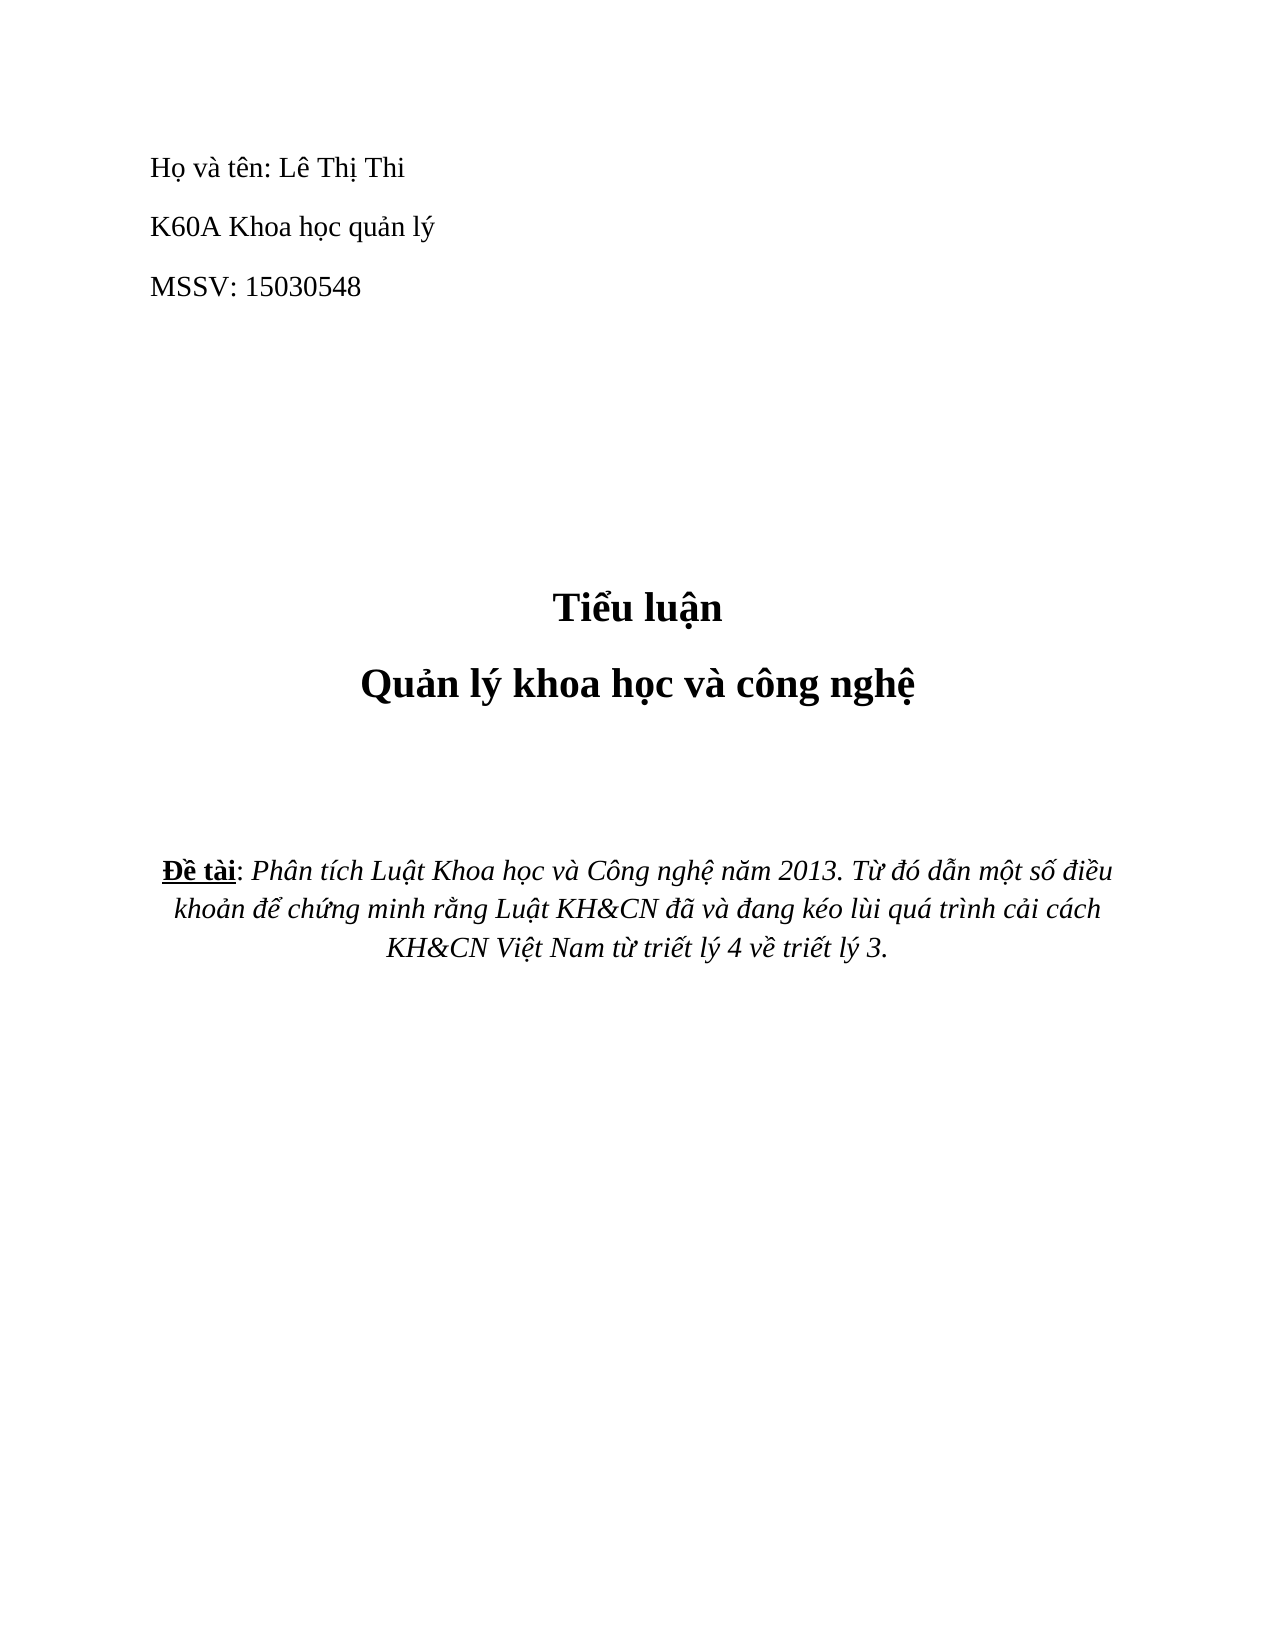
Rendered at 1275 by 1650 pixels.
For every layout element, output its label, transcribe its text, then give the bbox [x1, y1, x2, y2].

text Họ và tên: Lê Thị Thi [150, 150, 1125, 183]
text Tiểu luận [150, 582, 1125, 630]
text Đề tài: Phân tích Luật Khoa học và Công nghệ năm 2013. Từ đó dẫn một số điều khoản để chứng minh rằng Luật KH&CN đã và đang kéo lùi quá trình cải cách KH&CN Việt Nam từ triết lý 4 về triết lý 3. [150, 853, 1125, 963]
text Quản lý khoa học và công nghệ [150, 658, 1125, 706]
text K60A Khoa học quản lý [150, 209, 1125, 243]
text MSSV: 15030548 [150, 269, 1125, 302]
